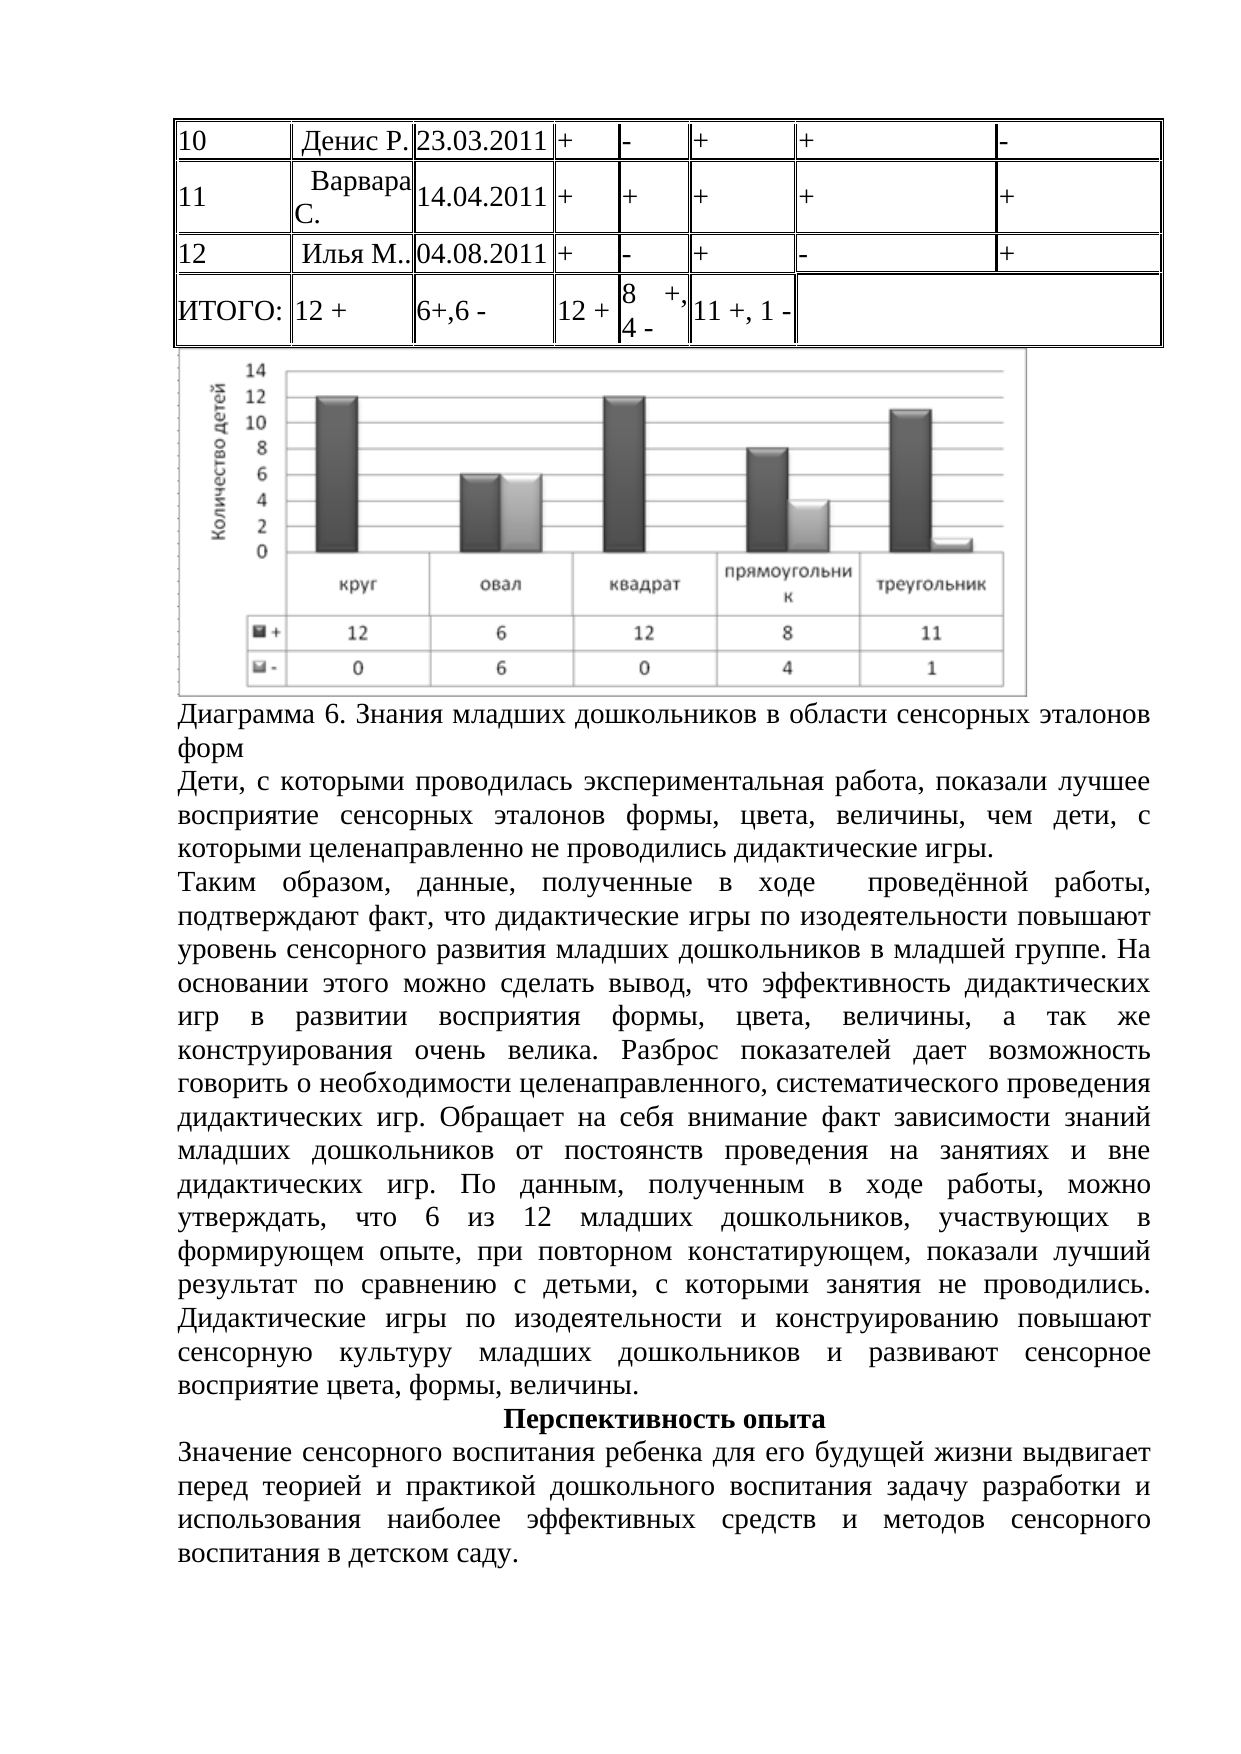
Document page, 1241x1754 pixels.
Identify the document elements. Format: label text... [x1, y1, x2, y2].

table_cell + [556, 235, 618, 271]
table_cell 12 [177, 231, 290, 271]
text Перспективность опыта [177, 1401, 1152, 1434]
text Дети, с которыми проводилась экспериментальная работа, показали лучшее восприятие сенсорных эталонов формы, цвета, величины, чем дети, с которыми целенаправленно не проводились дидактические игры. [177, 763, 1152, 864]
picture [177, 348, 1028, 697]
table_cell + [998, 158, 1161, 231]
table_cell + [555, 122, 619, 158]
table_cell 11 +, 1 - [690, 275, 796, 345]
table_cell 8 +, 4 - [619, 271, 690, 345]
table_cell + [556, 162, 618, 231]
table_cell + [621, 162, 688, 231]
table_cell [796, 274, 996, 345]
text Диаграмма 6. Знания младших дошкольников в области сенсорных эталонов форм [177, 696, 1152, 763]
table_cell 10 [177, 122, 292, 158]
table_cell + [796, 122, 996, 158]
table_cell 12 + [292, 271, 414, 345]
table_cell - [797, 235, 995, 271]
table_cell 14.04.2011 [416, 162, 553, 231]
table_cell Илья М.. [293, 235, 412, 271]
table_cell + [998, 231, 1161, 271]
table_cell Денис Р. [292, 120, 414, 158]
table_cell + [692, 162, 794, 231]
table_cell ИТОГО: [177, 271, 292, 345]
table_cell + [690, 122, 796, 158]
table_cell 6+,6 - [414, 275, 554, 345]
table_cell [996, 271, 1162, 345]
text Таким образом, данные, полученные в ходе проведённой работы, подтверждают факт, что дидактические игры по изодеятельности повышают уровень сенсорного развития младших дошкольников в младшей группе. На основании этого можно сделать вывод, что эффективность дидактических игр в развитии восприятия формы, цвета, величины, а так же конструирования очень велика. Разброс показателей дает возможность говорить о необходимости целенаправленного, систематического проведения дидактических игр. Обращает на себя внимание факт зависимости знаний младших дошкольников от постоянств проведения на занятиях и вне дидактических игр. По данным, полученным в ходе работы, можно утверждать, что 6 из 12 младших дошкольников, участвующих в формирующем опыте, при повторном констатирующем, показали лучший результат по сравнению с детьми, с которыми занятия не проводились. Дидактические игры по изодеятельности и конструированию повышают сенсорную культуру младших дошкольников и развивают сенсорное восприятие цвета, формы, величины. [177, 864, 1152, 1401]
table_cell + [797, 162, 995, 231]
table_cell 11 [177, 158, 290, 231]
table_cell + [692, 235, 794, 271]
table_cell Варвара С. [293, 162, 412, 231]
table_cell 12 + [555, 275, 619, 345]
table_cell - [621, 235, 688, 271]
table_cell - [619, 120, 690, 158]
table_cell 23.03.2011 [414, 122, 554, 158]
text Значение сенсорного воспитания ребенка для его будущей жизни выдвигает перед теорией и практикой дошкольного воспитания задачу разработки и использования наиболее эффективных средств и методов сенсорного воспитания в детском саду. [177, 1434, 1152, 1568]
table_cell 04.08.2011 [416, 235, 553, 271]
table_cell - [996, 122, 1160, 158]
